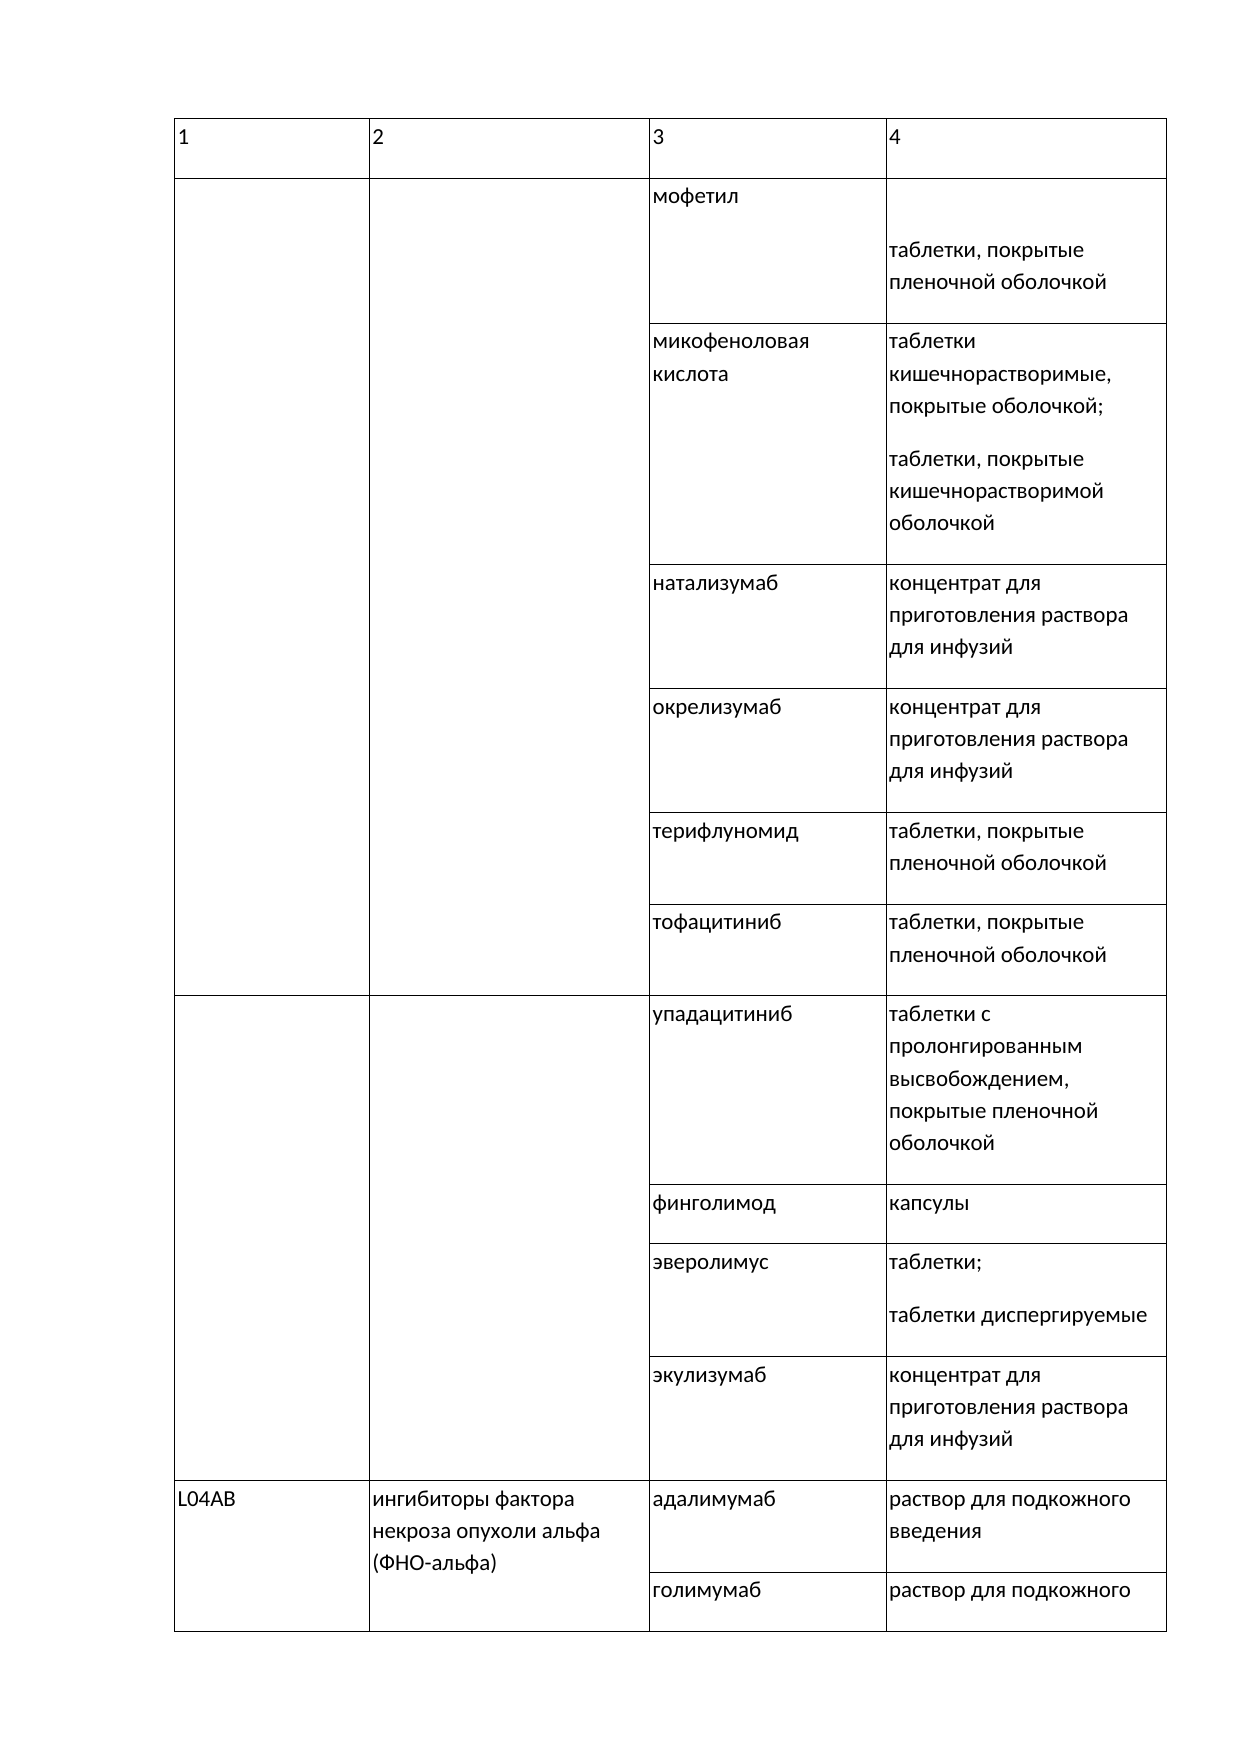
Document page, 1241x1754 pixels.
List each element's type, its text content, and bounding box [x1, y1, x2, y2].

table_cell упадацитиниб [650, 996, 886, 1184]
table_cell адалимумаб [650, 1481, 886, 1572]
table_header 3 [650, 119, 886, 178]
table_cell таблетки; таблетки диспергируемые [887, 1244, 1166, 1356]
table_cell таблетки, покрытые пленочной оболочкой [887, 905, 1166, 995]
table_cell [370, 996, 649, 1480]
table_cell натализумаб [650, 565, 886, 688]
table_cell L04AB [175, 1481, 369, 1631]
table_cell окрелизумаб [650, 689, 886, 812]
table_cell таблетки, покрытые пленочной оболочкой [887, 813, 1166, 903]
table_header 4 [887, 119, 1166, 178]
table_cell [887, 179, 1166, 322]
table_cell таблетки кишечнорастворимые, покрытые оболочкой; таблетки, покрытые кишечнорастворимой оболочкой [887, 324, 1166, 564]
table_cell тофацитиниб [650, 905, 886, 995]
table_header 2 [370, 119, 649, 178]
table_cell концентрат для приготовления раствора для инфузий [887, 689, 1166, 812]
table_cell микофеноловая кислота [650, 324, 886, 564]
table_cell микофенолата мофетил [650, 179, 886, 322]
table_cell концентрат для приготовления раствора для инфузий [887, 1357, 1166, 1480]
table_cell ингибиторы фактора некроза опухоли альфа (ФНО-альфа) [370, 1481, 649, 1631]
table_cell раствор для подкожного введения [887, 1481, 1166, 1572]
table_cell капсулы [887, 1185, 1166, 1243]
table_cell таблетки с пролонгированным высвобождением, покрытые пленочной оболочкой [887, 996, 1166, 1184]
table_header 1 [175, 119, 369, 178]
table_cell концентрат для приготовления раствора для инфузий [887, 565, 1166, 688]
table_cell эверолимус [650, 1244, 886, 1356]
table_cell раствор для подкожного введения [887, 1573, 1166, 1631]
table_cell терифлуномид [650, 813, 886, 903]
table_cell экулизумаб [650, 1357, 886, 1480]
table_cell голимумаб [650, 1573, 886, 1631]
table_cell [175, 996, 369, 1480]
table_cell финголимод [650, 1185, 886, 1243]
